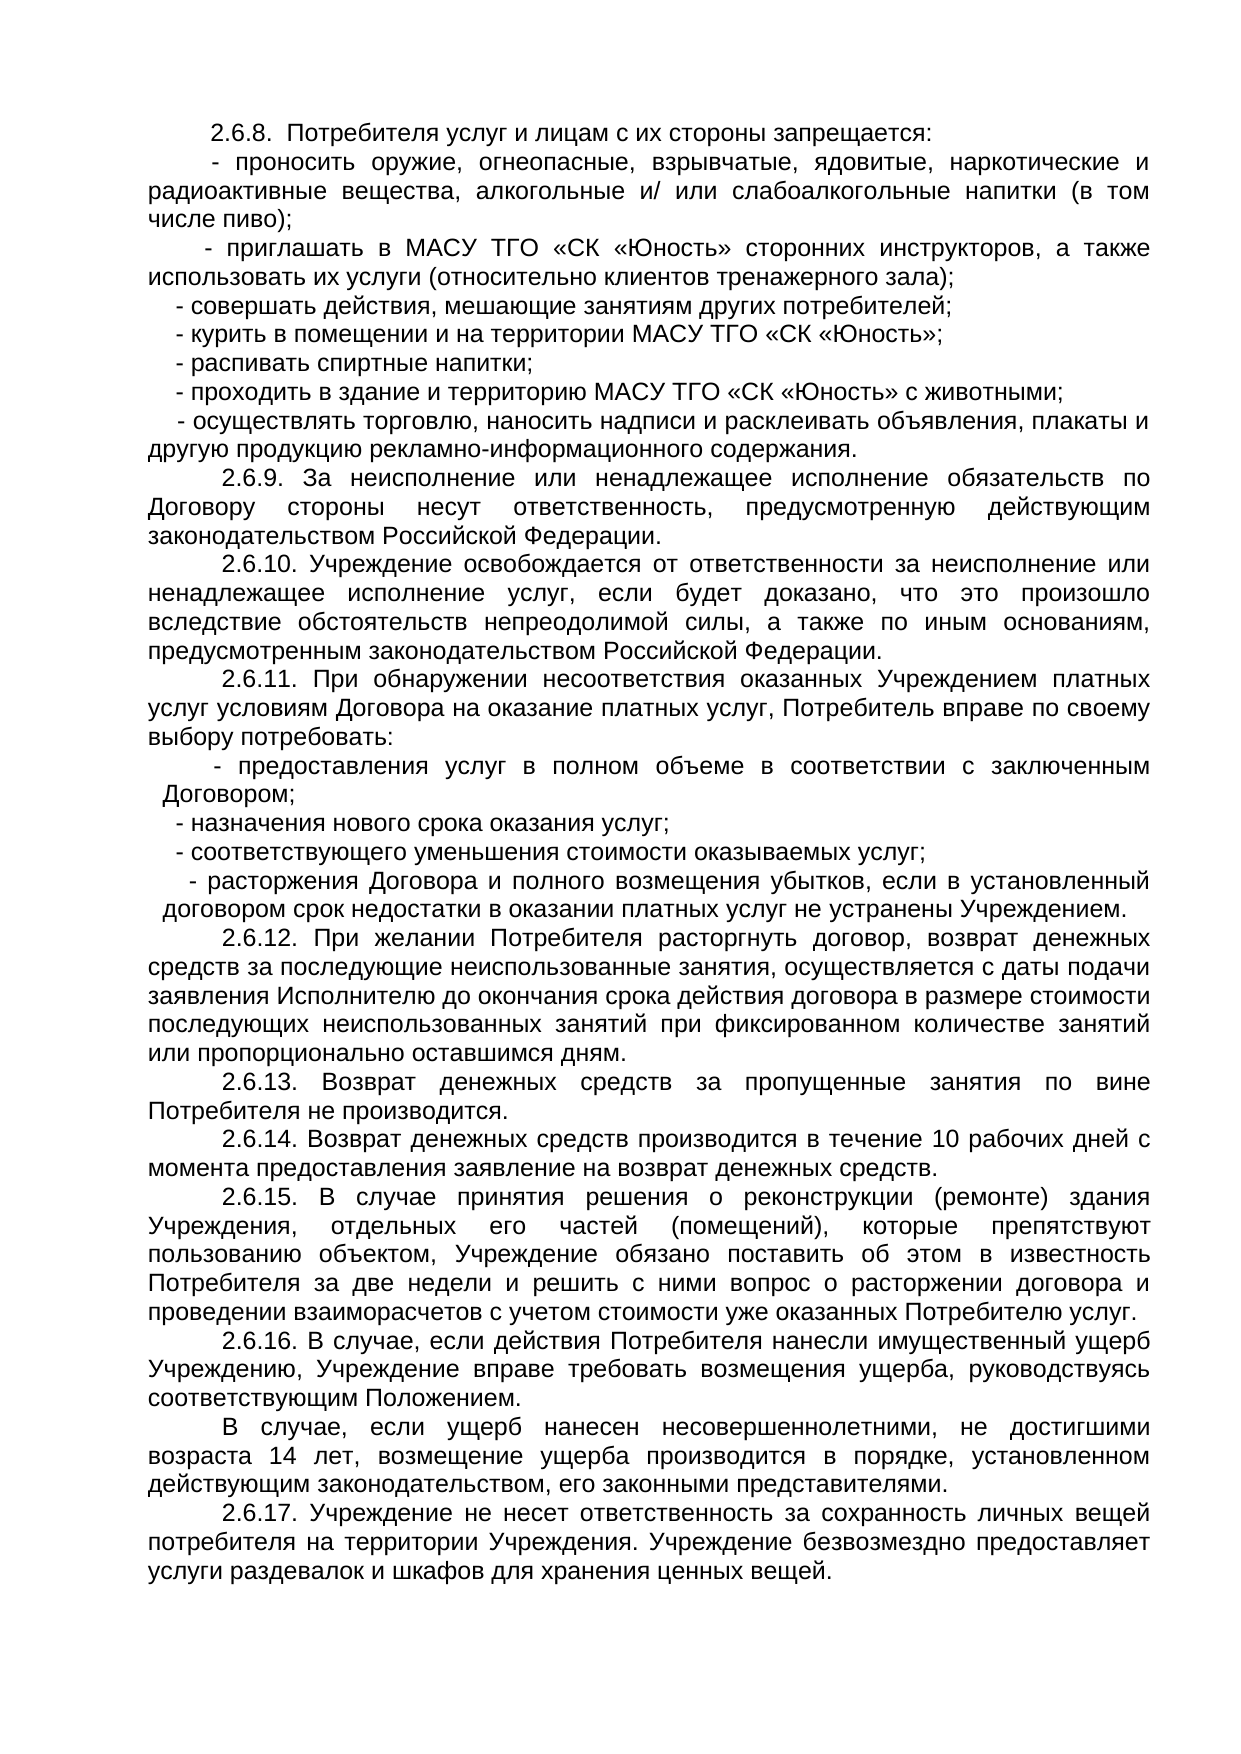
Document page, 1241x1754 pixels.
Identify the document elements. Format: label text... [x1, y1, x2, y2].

text 2.6.17. Учреждение не несет ответственность за сохранность личных вещей потребителя на территории Учреждения. Учреждение безвозмездно предоставляет услуги раздевалок и шкафов для хранения ценных вещей. [148, 1498, 1152, 1584]
text - назначения нового срока оказания услуг; [148, 808, 1152, 837]
text - расторжения Договора и полного возмещения убытков, если в установленный договором срок недостатки в оказании платных услуг не устранены Учреждением. [148, 866, 1152, 923]
text 2.6.9. За неисполнение или ненадлежащее исполнение обязательств по Договору стороны несут ответственность, предусмотренную действующим законодательством Российской Федерации. [148, 463, 1152, 549]
text 2.6.14. Возврат денежных средств производится в течение 10 рабочих дней с момента предоставления заявление на возврат денежных средств. [148, 1124, 1152, 1182]
text - распивать спиртные напитки; [148, 348, 1152, 377]
text - приглашать в МАСУ ТГО «СК «Юность» сторонних инструкторов, а также использовать их услуги (относительно клиентов тренажерного зала); [148, 233, 1152, 291]
text 2.6.8. Потребителя услуг и лицам с их стороны запрещается: [148, 118, 1152, 147]
text - осуществлять торговлю, наносить надписи и расклеивать объявления, плакаты и другую продукцию рекламно-информационного содержания. [148, 406, 1152, 463]
text 2.6.12. При желании Потребителя расторгнуть договор, возврат денежных средств за последующие неиспользованные занятия, осуществляется с даты подачи заявления Исполнителю до окончания срока действия договора в размере стоимости последующих неиспользованных занятий при фиксированном количестве занятий или пропорционально оставшимся дням. [148, 923, 1152, 1067]
text 2.6.11. При обнаружении несоответствия оказанных Учреждением платных услуг условиям Договора на оказание платных услуг, Потребитель вправе по своему выбору потребовать: [148, 664, 1152, 751]
text 2.6.15. В случае принятия решения о реконструкции (ремонте) здания Учреждения, отдельных его частей (помещений), которые препятствуют пользованию объектом, Учреждение обязано поставить об этом в известность Потребителя за две недели и решить с ними вопрос о расторжении договора и проведении взаиморасчетов с учетом стоимости уже оказанных Потребителю услуг. [148, 1182, 1152, 1326]
text - курить в помещении и на территории МАСУ ТГО «СК «Юность»; [148, 319, 1152, 348]
text 2.6.10. Учреждение освобождается от ответственности за неисполнение или ненадлежащее исполнение услуг, если будет доказано, что это произошло вследствие обстоятельств непреодолимой силы, а также по иным основаниям, предусмотренным законодательством Российской Федерации. [148, 549, 1152, 664]
text - предоставления услуг в полном объеме в соответствии с заключенным Договором; [148, 751, 1152, 808]
text 2.6.16. В случае, если действия Потребителя нанесли имущественный ущерб Учреждению, Учреждение вправе требовать возмещения ущерба, руководствуясь соответствующим Положением. [148, 1326, 1152, 1412]
text - совершать действия, мешающие занятиям других потребителей; [148, 291, 1152, 319]
text 2.6.13. Возврат денежных средств за пропущенные занятия по вине Потребителя не производится. [148, 1067, 1152, 1124]
text - проносить оружие, огнеопасные, взрывчатые, ядовитые, наркотические и радиоактивные вещества, алкогольные и/ или слабоалкогольные напитки (в том числе пиво); [148, 147, 1152, 233]
text - проходить в здание и территорию МАСУ ТГО «СК «Юность» с животными; [148, 377, 1152, 406]
text В случае, если ущерб нанесен несовершеннолетними, не достигшими возраста 14 лет, возмещение ущерба производится в порядке, установленном действующим законодательством, его законными представителями. [148, 1412, 1152, 1498]
text - соответствующего уменьшения стоимости оказываемых услуг; [148, 837, 1152, 866]
